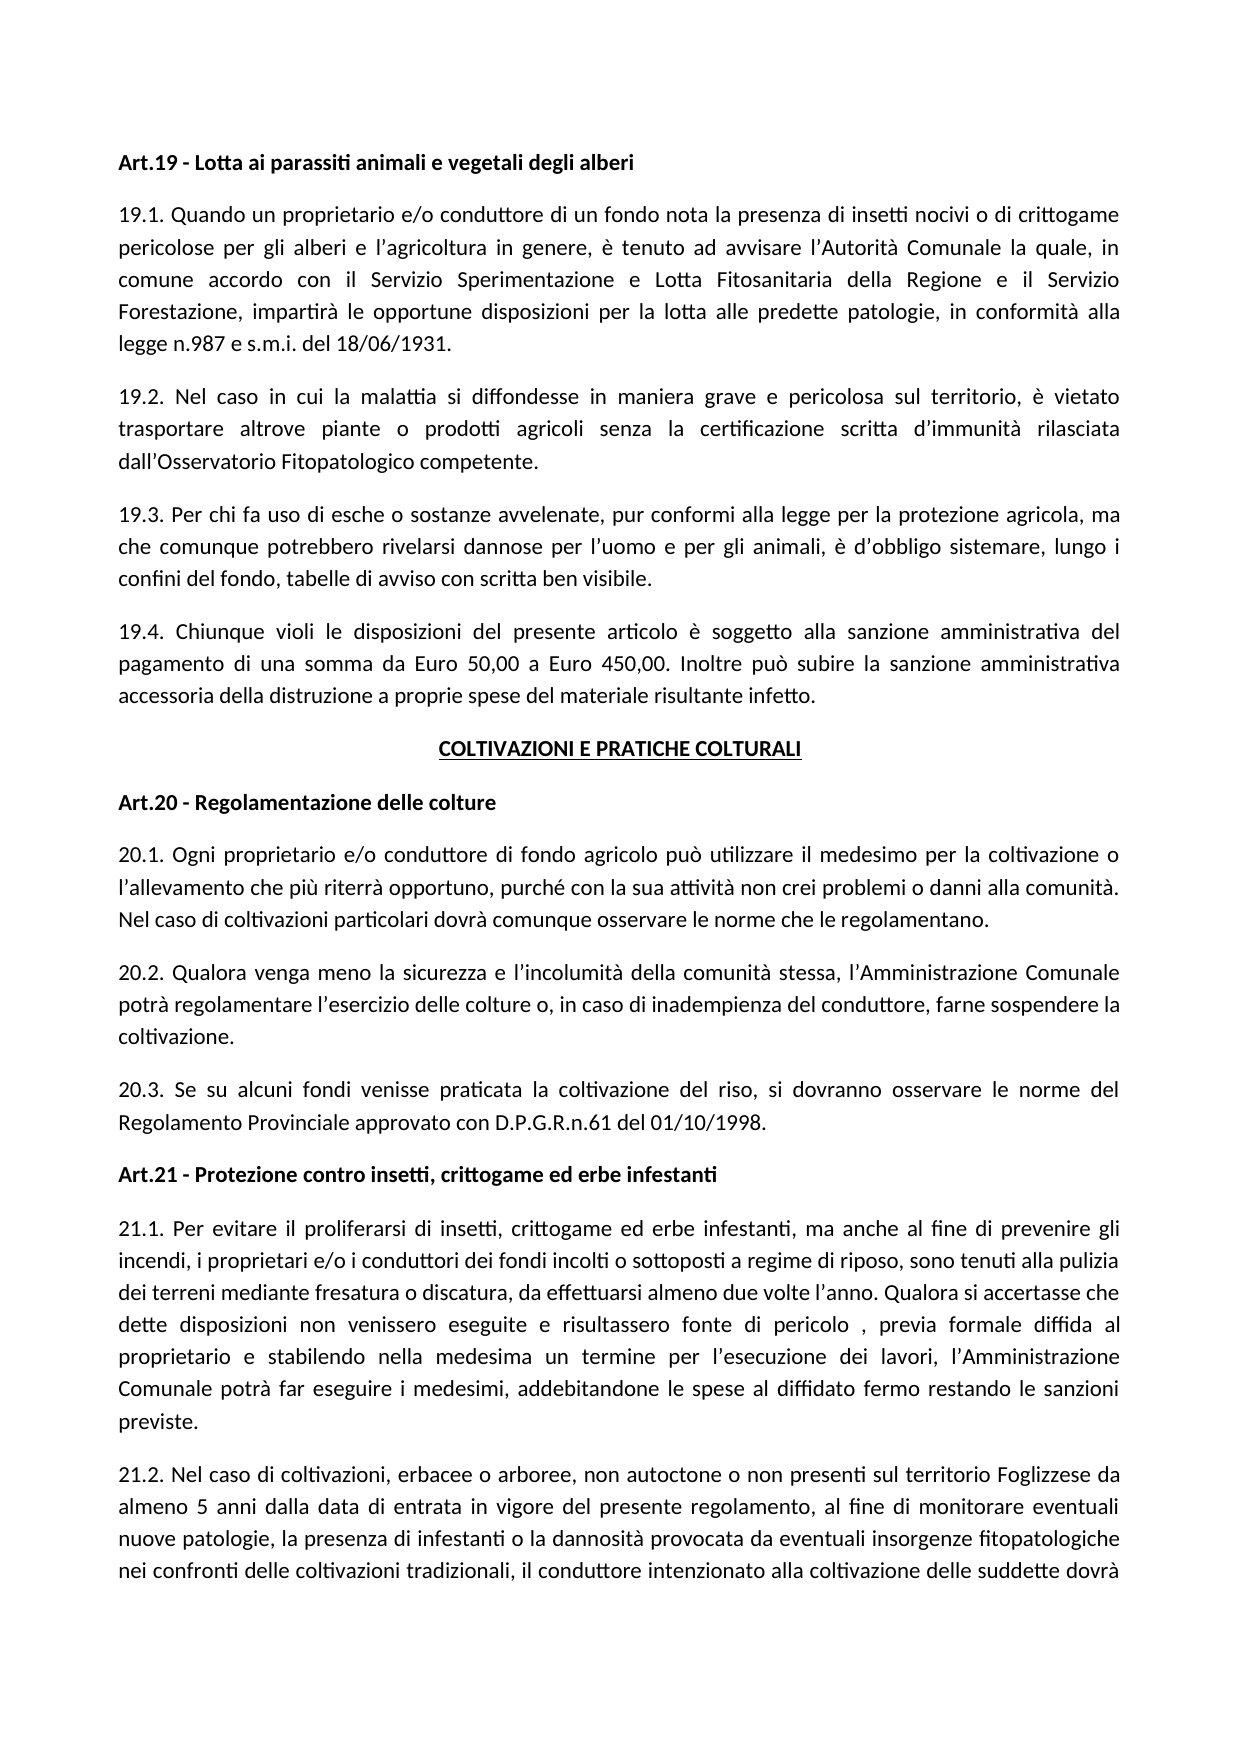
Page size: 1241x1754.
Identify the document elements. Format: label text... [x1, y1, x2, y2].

text 19.4. Chiunque violi le disposizioni del presente articolo è soggetto alla sanzione amministrativa del pagamento di una somma da Euro 50,00 a Euro 450,00. Inoltre può subire la sanzione amministrativa accessoria della distruzione a proprie spese del materiale risultante infetto. [118, 617, 1122, 709]
text 19.2. Nel caso in cui la malattia si diffondesse in maniera grave e pericolosa sul territorio, è vietato trasportare altrove piante o prodotti agricoli senza la certificazione scritta d’immunità rilasciata dall’Osservatorio Fitopatologico competente. [118, 382, 1122, 475]
text 20.1. Ogni proprietario e/o conduttore di fondo agricolo può utilizzare il medesimo per la coltivazione o l’allevamento che più riterrà opportuno, purché con la sua attività non crei problemi o danni alla comunità. Nel caso di coltivazioni particolari dovrà comunque osservare le norme che le regolamentano. [118, 841, 1122, 933]
text 20.3. Se su alcuni fondi venisse praticata la coltivazione del riso, si dovranno osservare le norme del Regolamento Provinciale approvato con D.P.G.R.n.61 del 01/10/1998. [118, 1075, 1122, 1136]
text Art.19 - Lotta ai parassiti animali e vegetali degli alberi [118, 148, 1122, 176]
text Art.21 - Protezione contro insetti, crittogame ed erbe infestanti [118, 1161, 1122, 1189]
text 21.1. Per evitare il proliferarsi di insetti, crittogame ed erbe infestanti, ma anche al fine di prevenire gli incendi, i proprietari e/o i conduttori dei fondi incolti o sottoposti a regime di riposo, sono tenuti alla pulizia dei terreni mediante fresatura o discatura, da effettuarsi almeno due volte l’anno. Qualora si accertasse che dette disposizioni non venissero eseguite e risultassero fonte di pericolo , previa formale diffida al proprietario e stabilendo nella medesima un termine per l’esecuzione dei lavori, l’Amministrazione Comunale potrà far eseguire i medesimi, addebitandone le spese al diffidato fermo restando le sanzioni previste. [118, 1214, 1122, 1435]
text COLTIVAZIONI E PRATICHE COLTURALI [118, 734, 1122, 763]
text 19.1. Quando un proprietario e/o conduttore di un fondo nota la presenza di insetti nocivi o di crittogame pericolose per gli alberi e l’agricoltura in genere, è tenuto ad avvisare l’Autorità Comunale la quale, in comune accordo con il Servizio Sperimentazione e Lotta Fitosanitaria della Regione e il Servizio Forestazione, impartirà le opportune disposizioni per la lotta alle predette patologie, in conformità alla legge n.987 e s.m.i. del 18/06/1931. [118, 201, 1122, 357]
text 20.2. Qualora venga meno la sicurezza e l’incolumità della comunità stessa, l’Amministrazione Comunale potrà regolamentare l’esercizio delle colture o, in caso di inadempienza del conduttore, farne sospendere la coltivazione. [118, 958, 1122, 1050]
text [118, 1460, 1122, 1584]
text Art.20 - Regolamentazione delle colture [118, 788, 1122, 816]
text 19.3. Per chi fa uso di esche o sostanze avvelenate, pur conformi alla legge per la protezione agricola, ma che comunque potrebbero rivelarsi dannose per l’uomo e per gli animali, è d’obbligo sistemare, lungo i confini del fondo, tabelle di avviso con scritta ben visibile. [118, 500, 1122, 592]
